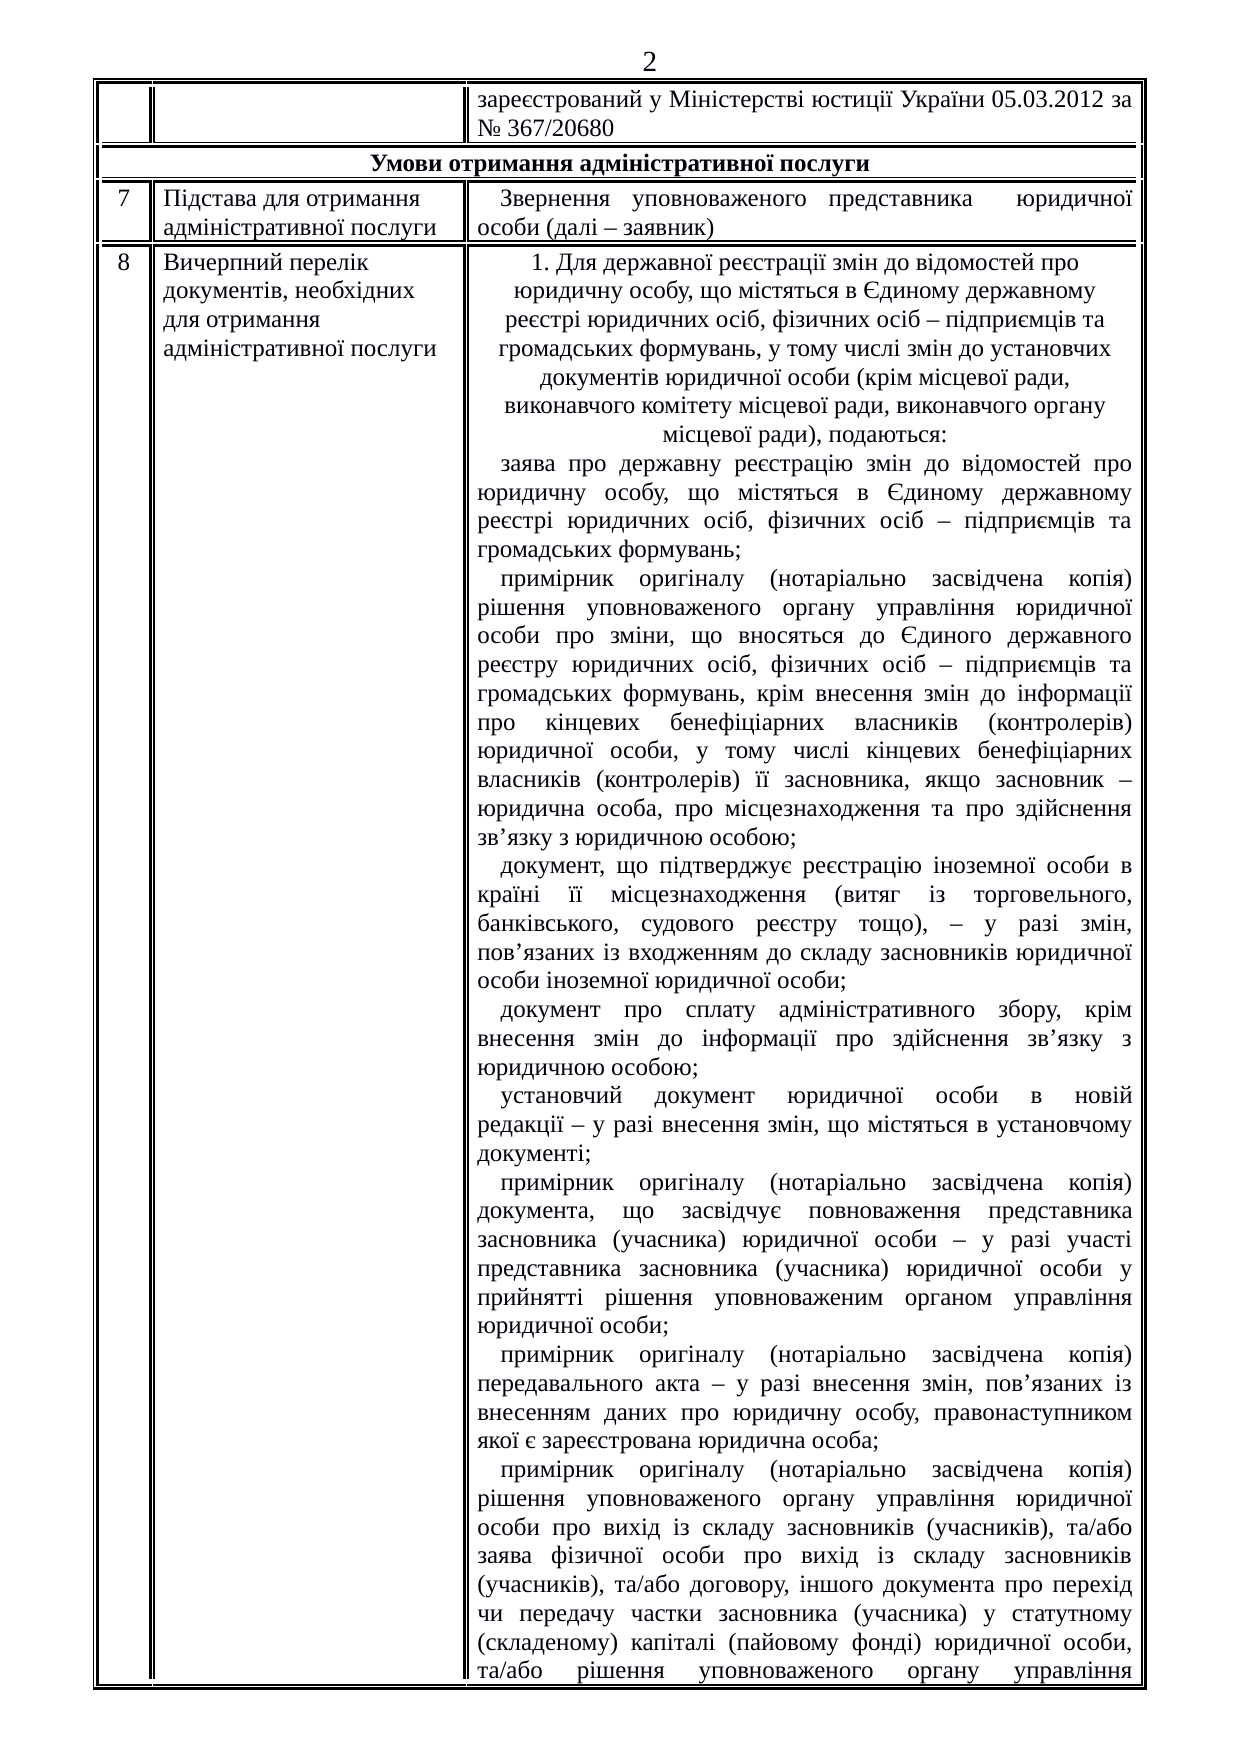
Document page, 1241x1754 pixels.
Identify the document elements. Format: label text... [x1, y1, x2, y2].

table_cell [152, 80, 466, 142]
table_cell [466, 80, 1144, 142]
table_cell Звернення уповноваженого представника юридичної особи (далі – заявник) [466, 177, 1144, 240]
table_cell Умови отримання адміністративної послуги [96, 142, 1144, 177]
table_cell Підстава для отримання адміністративної послуги [155, 183, 463, 240]
table_cell 7 [96, 177, 152, 240]
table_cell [152, 240, 466, 1684]
table_cell 6 [99, 84, 152, 142]
table_cell 8 [96, 240, 152, 1684]
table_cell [466, 240, 1144, 1684]
